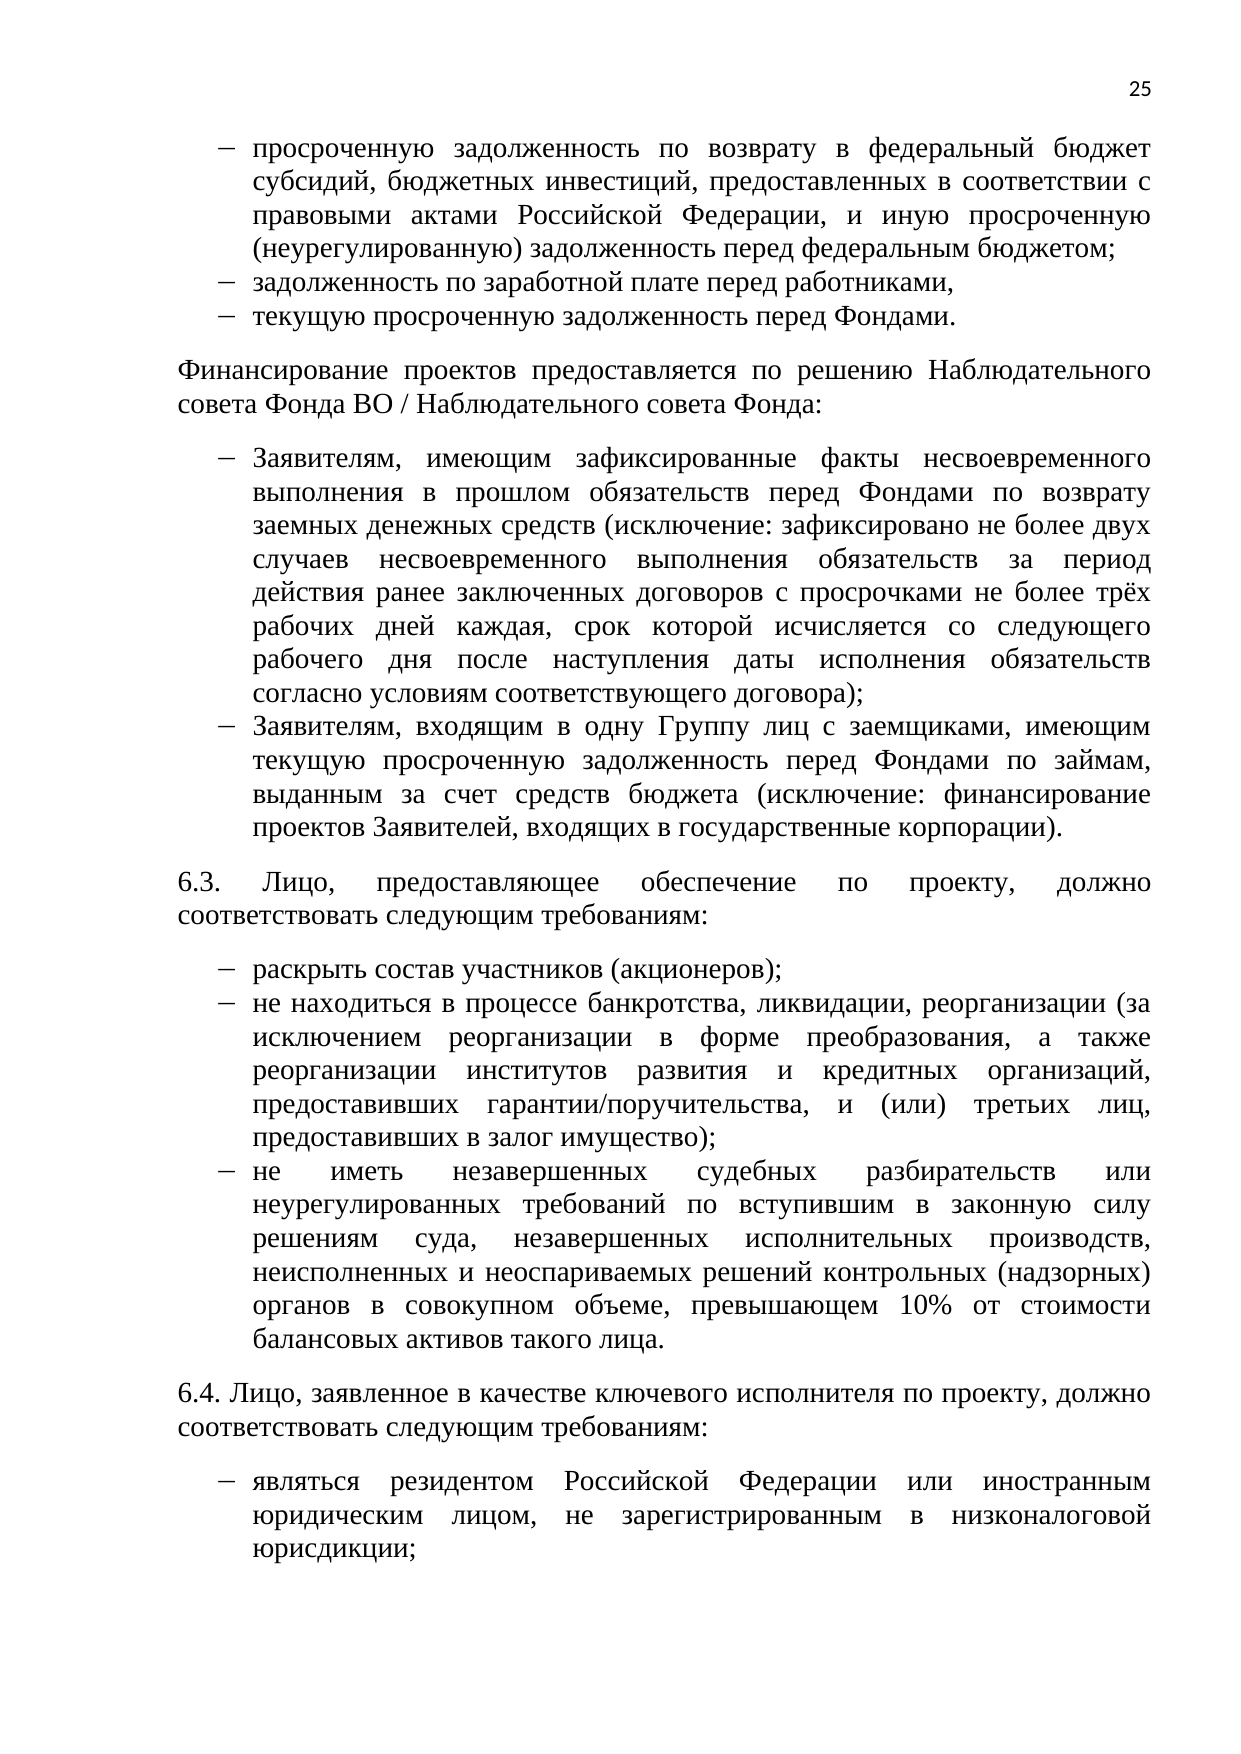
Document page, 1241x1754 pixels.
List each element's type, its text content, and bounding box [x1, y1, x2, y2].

list раскрыть состав участников (акционеров); [215, 952, 1152, 985]
list Заявителям, имеющим зафиксированные факты несвоевременного выполнения в прошлом обязательств перед Фондами по возврату заемных денежных средств (исключение: зафиксировано не более двух случаев несвоевременного выполнения обязательств за период действия ранее заключенных договоров с просрочками не более трёх рабочих дней каждая, срок которой исчисляется со следующего рабочего дня после наступления даты исполнения обязательств согласно условиям соответствующего договора); [215, 440, 1152, 708]
list не иметь незавершенных судебных разбирательств или неурегулированных требований по вступившим в законную силу решениям суда, незавершенных исполнительных производств, неисполненных и неоспариваемых решений контрольных (надзорных) органов в совокупном объеме, превышающем 10% от стоимости балансовых активов такого лица. [215, 1153, 1152, 1354]
list просроченную задолженность по возврату в федеральный бюджет субсидий, бюджетных инвестиций, предоставленных в соответствии с правовыми актами Российской Федерации, и иную просроченную (неурегулированную) задолженность перед федеральным бюджетом; [215, 130, 1152, 264]
text 6.3. Лицо, предоставляющее обеспечение по проекту, должно соответствовать следующим требованиям: [177, 864, 1152, 931]
list текущую просроченную задолженность перед Фондами. [215, 298, 1152, 331]
list являться резидентом Российской Федерации или иностранным юридическим лицом, не зарегистрированным в низконалоговой юрисдикции; [215, 1463, 1152, 1564]
list задолженность по заработной плате перед работниками, [215, 264, 1152, 298]
list Заявителям, входящим в одну Группу лиц с заемщиками, имеющим текущую просроченную задолженность перед Фондами по займам, выданным за счет средств бюджета (исключение: финансирование проектов Заявителей, входящих в государственные корпорации). [215, 708, 1152, 843]
text 6.4. Лицо, заявленное в качестве ключевого исполнителя по проекту, должно соответствовать следующим требованиям: [177, 1375, 1152, 1442]
list не находиться в процессе банкротства, ликвидации, реорганизации (за исключением реорганизации в форме преобразования, а также реорганизации институтов развития и кредитных организаций, предоставивших гарантии/поручительства, и (или) третьих лиц, предоставивших в залог имущество); [215, 985, 1152, 1153]
text Финансирование проектов предоставляется по решению Наблюдательного совета Фонда ВО / Наблюдательного совета Фонда: [177, 352, 1152, 419]
